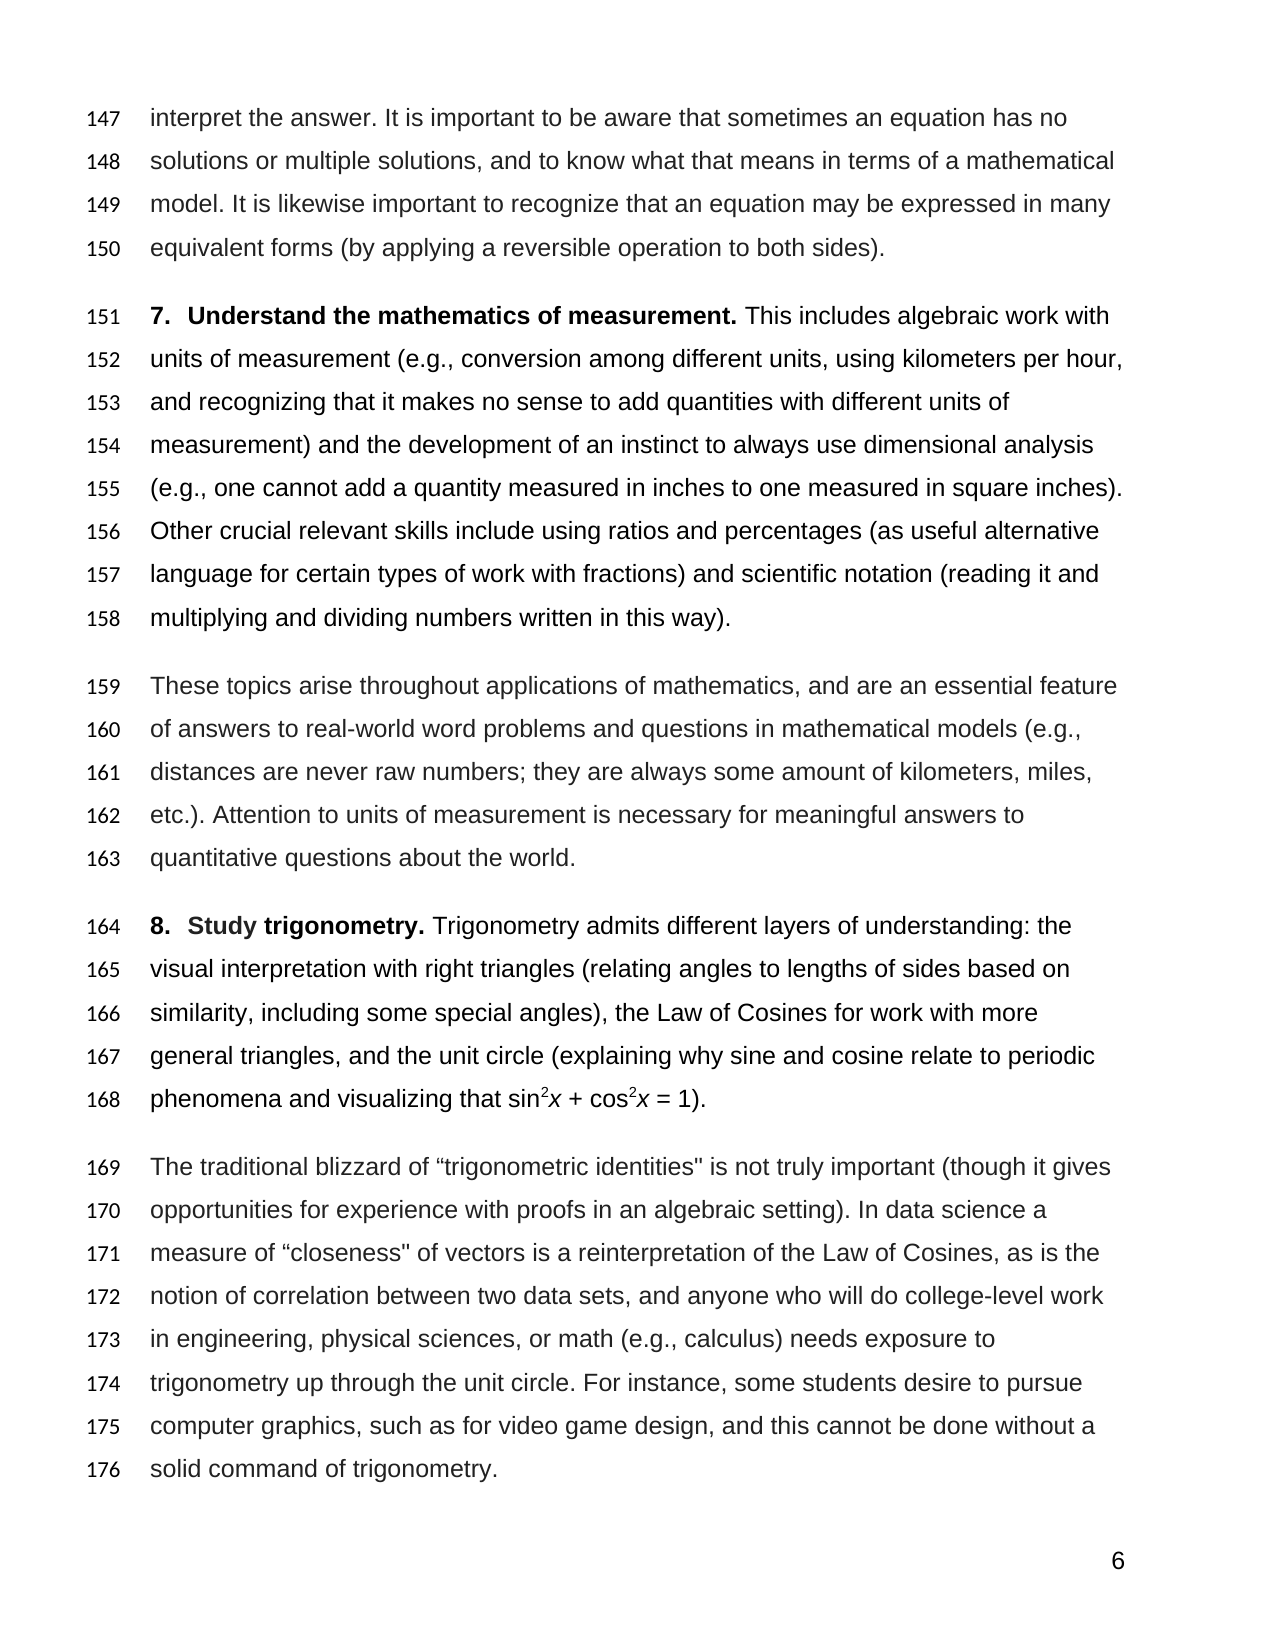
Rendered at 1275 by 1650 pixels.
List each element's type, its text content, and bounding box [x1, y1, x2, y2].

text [150, 103, 1125, 261]
list Understand the mathematics of measurement. This includes algebraic work with units of measurement (e.g., conversion among different units, using kilometers per hour, and recognizing that it makes no sense to add quantities with different units of measurement) and the development of an instinct to always use dimensional analysis (e.g., one cannot add a quantity measured in inches to one measured in square inches). Other crucial relevant skills include using ratios and percentages (as useful alternative language for certain types of work with fractions) and scientific notation (reading it and multiplying and dividing numbers written in this way). [150, 301, 1125, 631]
text The traditional blizzard of “trigonometric identities" is not truly important (though it gives opportunities for experience with proofs in an algebraic setting). In data science a measure of “closeness" of vectors is a reinterpretation of the Law of Cosines, as is the notion of correlation between two data sets, and anyone who will do college-level work in engineering, physical sciences, or math (e.g., calculus) needs exposure to trigonometry up through the unit circle. For instance, some students desire to pursue computer graphics, such as for video game design, and this cannot be done without a solid command of trigonometry. [150, 1152, 1125, 1482]
text These topics arise throughout applications of mathematics, and are an essential feature of answers to real-world word problems and questions in mathematical models (e.g., distances are never raw numbers; they are always some amount of kilometers, miles, etc.). Attention to units of measurement is necessary for meaningful answers to quantitative questions about the world. [150, 671, 1125, 872]
list Study trigonometry. Trigonometry admits different layers of understanding: the visual interpretation with right triangles (relating angles to lengths of sides based on similarity, including some special angles), the Law of Cosines for work with more general triangles, and the unit circle (explaining why sine and cosine relate to periodic phenomena and visualizing that sin2x + cos2x = 1). [150, 911, 1125, 1112]
